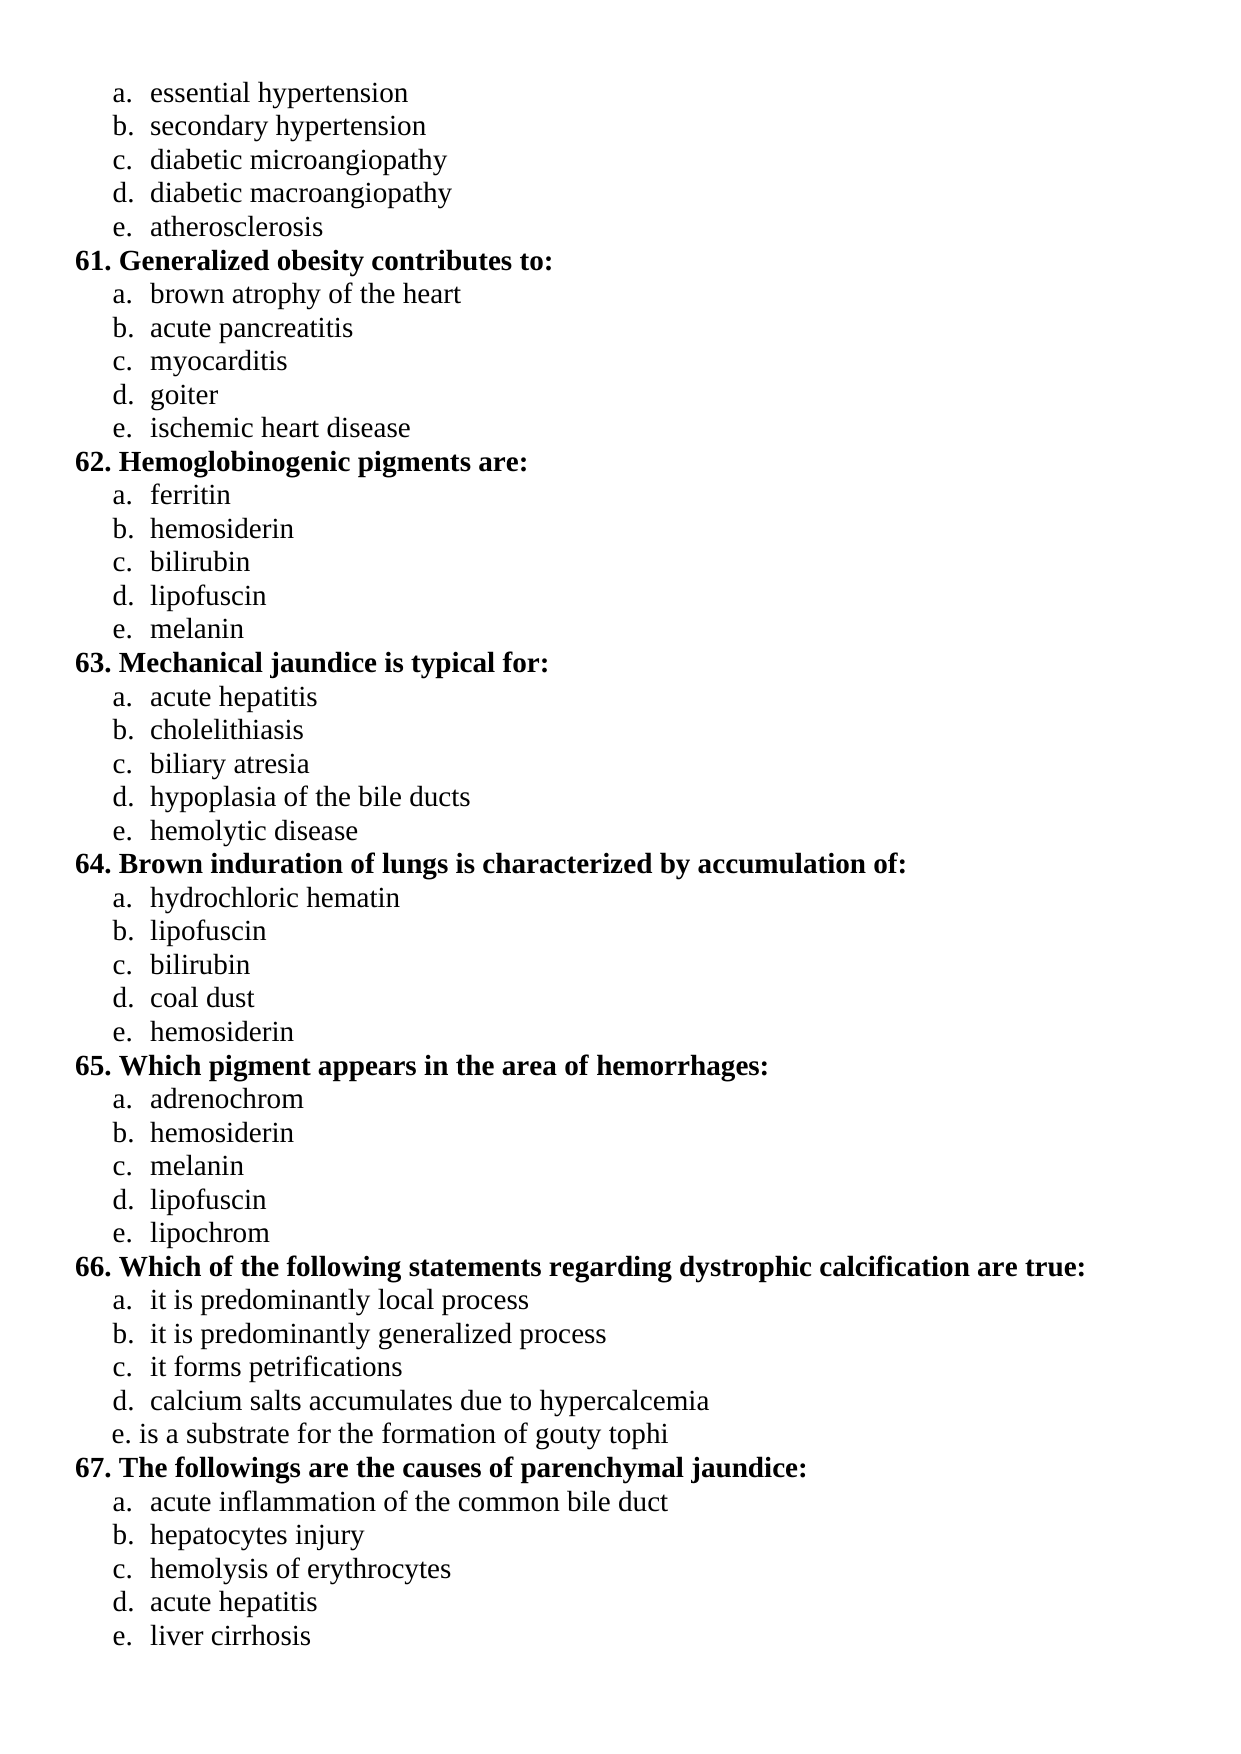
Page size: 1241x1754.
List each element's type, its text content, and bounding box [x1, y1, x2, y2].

list calcium salts accumulates due to hypercalcemia [112, 1383, 1165, 1417]
list hepatocytes injury [112, 1517, 1165, 1551]
list liver cirrhosis [112, 1618, 1165, 1651]
list lipofuscin [112, 913, 1165, 947]
list myocarditis [112, 343, 1165, 377]
text 61. Generalized obesity contributes to: [75, 243, 1165, 276]
list hemolysis of erythrocytes [112, 1551, 1165, 1584]
list lipofuscin [112, 578, 1165, 612]
list bilirubin [112, 544, 1165, 578]
list cholelithiasis [112, 712, 1165, 746]
text e. is a substrate for the formation of gouty tophi [75, 1417, 1165, 1450]
list lipochrom [112, 1215, 1165, 1249]
list biliary atresia [112, 746, 1165, 779]
list coal dust [112, 981, 1165, 1014]
list atherosclerosis [112, 209, 1165, 243]
list it is predominantly generalized process [112, 1316, 1165, 1349]
list acute hepatitis [112, 679, 1165, 712]
text 64. Brown induration of lungs is characterized by accumulation of: [75, 846, 1165, 880]
list secondary hypertension [112, 108, 1165, 142]
text 62. Hemoglobinogenic pigments are: [75, 444, 1165, 477]
list diabetic macroangiopathy [112, 176, 1165, 209]
list it forms petrifications [112, 1349, 1165, 1383]
text 66. Which of the following statements regarding dystrophic calcification are true: [75, 1249, 1165, 1282]
list it is predominantly local process [112, 1282, 1165, 1316]
list acute hepatitis [112, 1584, 1165, 1618]
text 67. The followings are the causes of parenchymal jaundice: [75, 1450, 1165, 1484]
list diabetic microangiopathy [112, 142, 1165, 176]
list bilirubin [112, 947, 1165, 981]
list acute inflammation of the common bile duct [112, 1484, 1165, 1517]
list hemosiderin [112, 1115, 1165, 1148]
list melanin [112, 1148, 1165, 1182]
list hydrochloric hematin [112, 880, 1165, 913]
text 63. Mechanical jaundice is typical for: [75, 645, 1165, 679]
list ferritin [112, 477, 1165, 511]
list hemolytic disease [112, 813, 1165, 846]
list ischemic heart disease [112, 410, 1165, 444]
list hemosiderin [112, 511, 1165, 544]
text 65. Which pigment appears in the area of ​​hemorrhages: [75, 1048, 1165, 1081]
list essential hypertension [112, 75, 1165, 108]
list goiter [112, 377, 1165, 410]
list acute pancreatitis [112, 310, 1165, 343]
list melanin [112, 612, 1165, 645]
list hemosiderin [112, 1014, 1165, 1048]
list hypoplasia of the bile ducts [112, 779, 1165, 813]
list lipofuscin [112, 1182, 1165, 1215]
list brown atrophy of the heart [112, 276, 1165, 310]
list adrenochrom [112, 1081, 1165, 1115]
